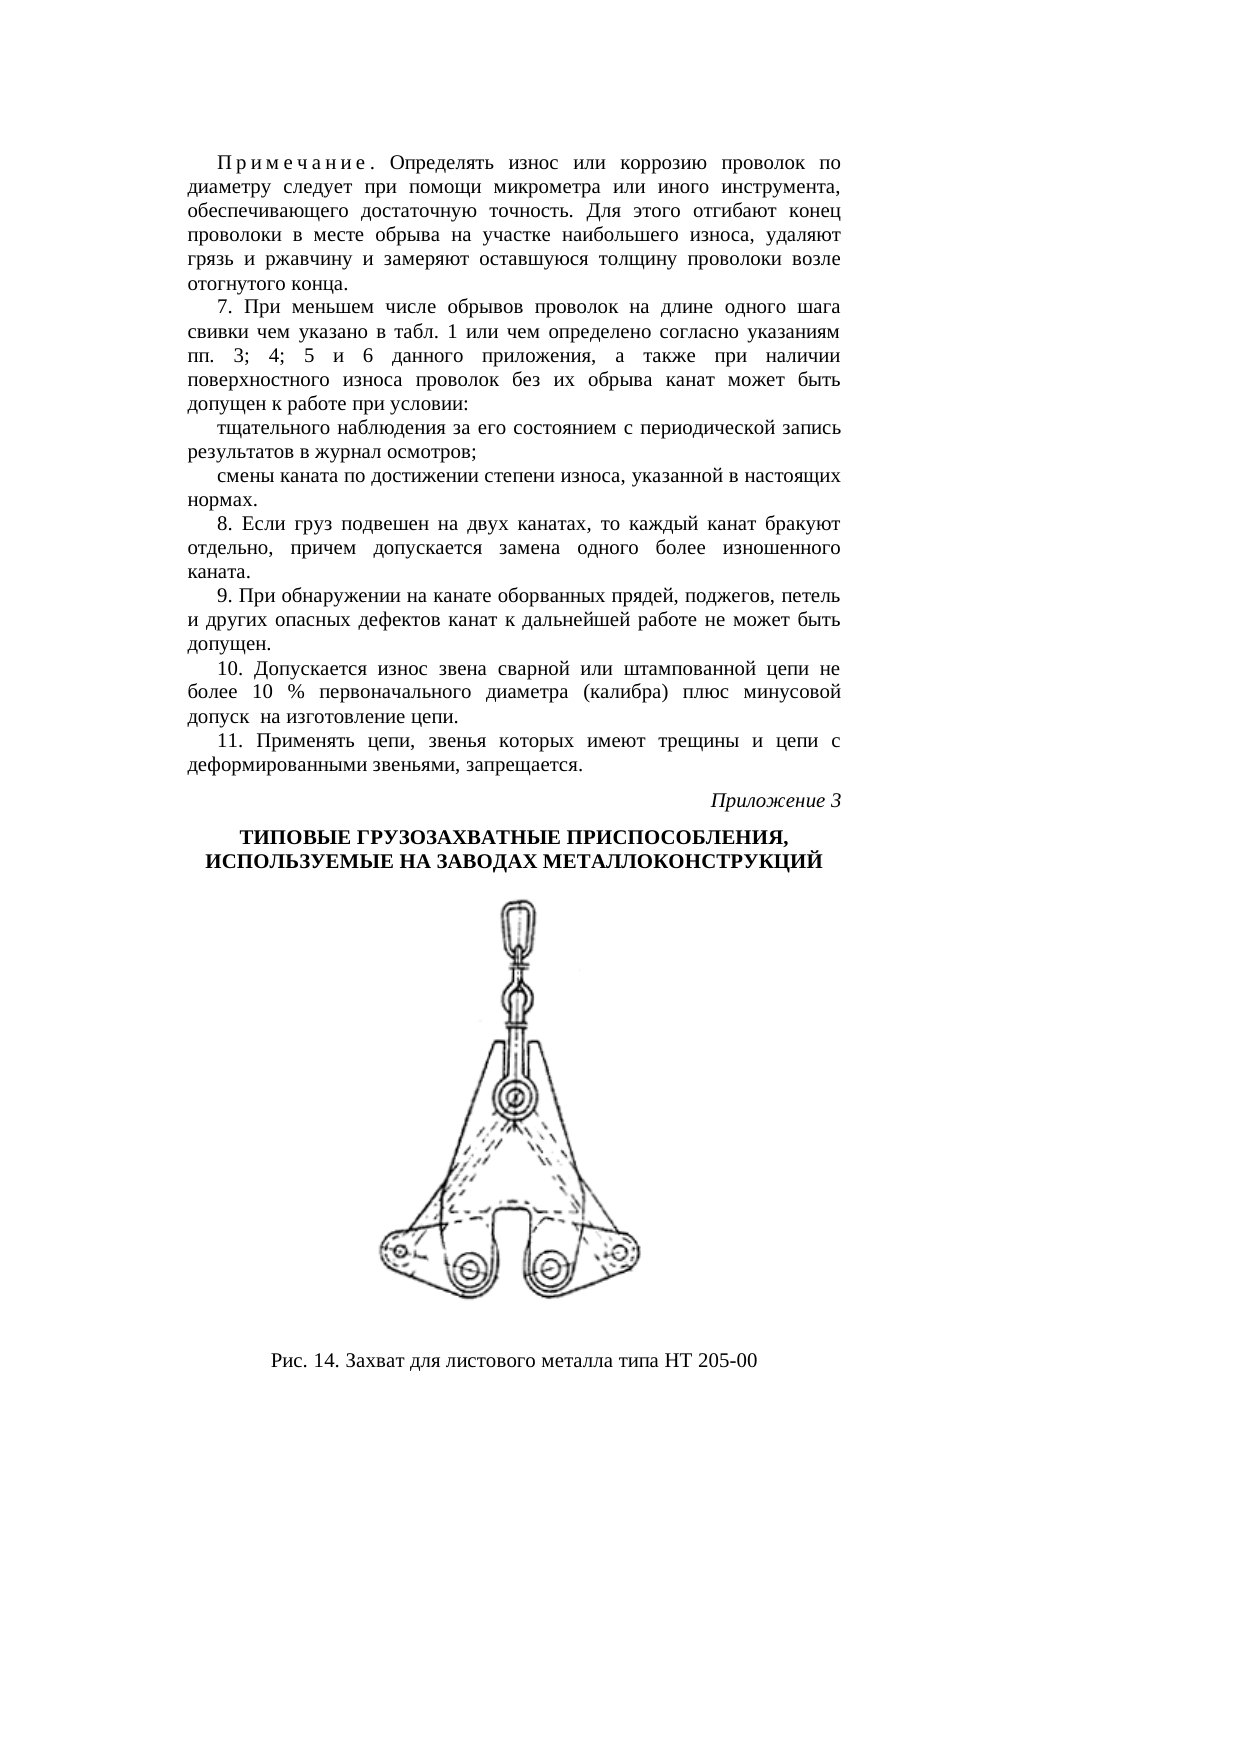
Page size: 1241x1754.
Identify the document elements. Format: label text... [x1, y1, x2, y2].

text тщательного наблюдения за его состоянием с периодической запись результатов в журнал осмотров; [187, 415, 842, 463]
text ТИПОВЫЕ ГРУЗОЗАХВАТНЫЕ ПРИСПОСОБЛЕНИЯ, ИСПОЛЬЗУЕМЫЕ НА ЗАВОДАХ МЕТАЛЛОКОНСТРУКЦИЙ [187, 825, 842, 873]
text Рис. 14. Захват для листового металла типа НТ 205-00 [187, 1348, 842, 1372]
text 9. При обнаружении на канате оборванных прядей, поджегов, петель и других опасных дефектов канат к дальнейшей работе не может быть допущен. [187, 583, 842, 655]
text Приложение 3 [187, 788, 842, 812]
text 8. Если груз подвешен на двух канатах, то каждый канат бракуют отдельно, причем допускается замена одного более изношенного каната. [187, 511, 842, 583]
text Примечание. Определять износ или коррозию проволок по диаметру следует при помощи микрометра или иного инструмента, обеспечивающего достаточную точность. Для этого отгибают конец проволоки в месте обрыва на участке наибольшего износа, удаляют грязь и ржавчину и замеряют оставшуюся толщину проволоки возле отогнутого конца. [187, 150, 842, 294]
text 7. При меньшем числе обрывов проволок на длине одного шага свивки чем указано в табл. 1 или чем определено согласно указаниям пп. 3; 4; 5 и 6 данного приложения, а также при наличии поверхностного износа проволок без их обрыва канат может быть допущен к работе при условии: [187, 294, 842, 415]
text 11. Применять цепи, звенья которых имеют трещины и цепи с деформированными звеньями, запрещается. [187, 727, 842, 776]
text 10. Допускается износ звена сварной или штампованной цепи не более 10 % первоначального диаметра (калибра) плюс минусовой допуск на изготовление цепи. [187, 655, 842, 727]
picture [367, 885, 662, 1323]
text смены каната по достижении степени износа, указанной в настоящих нормах. [187, 463, 842, 511]
